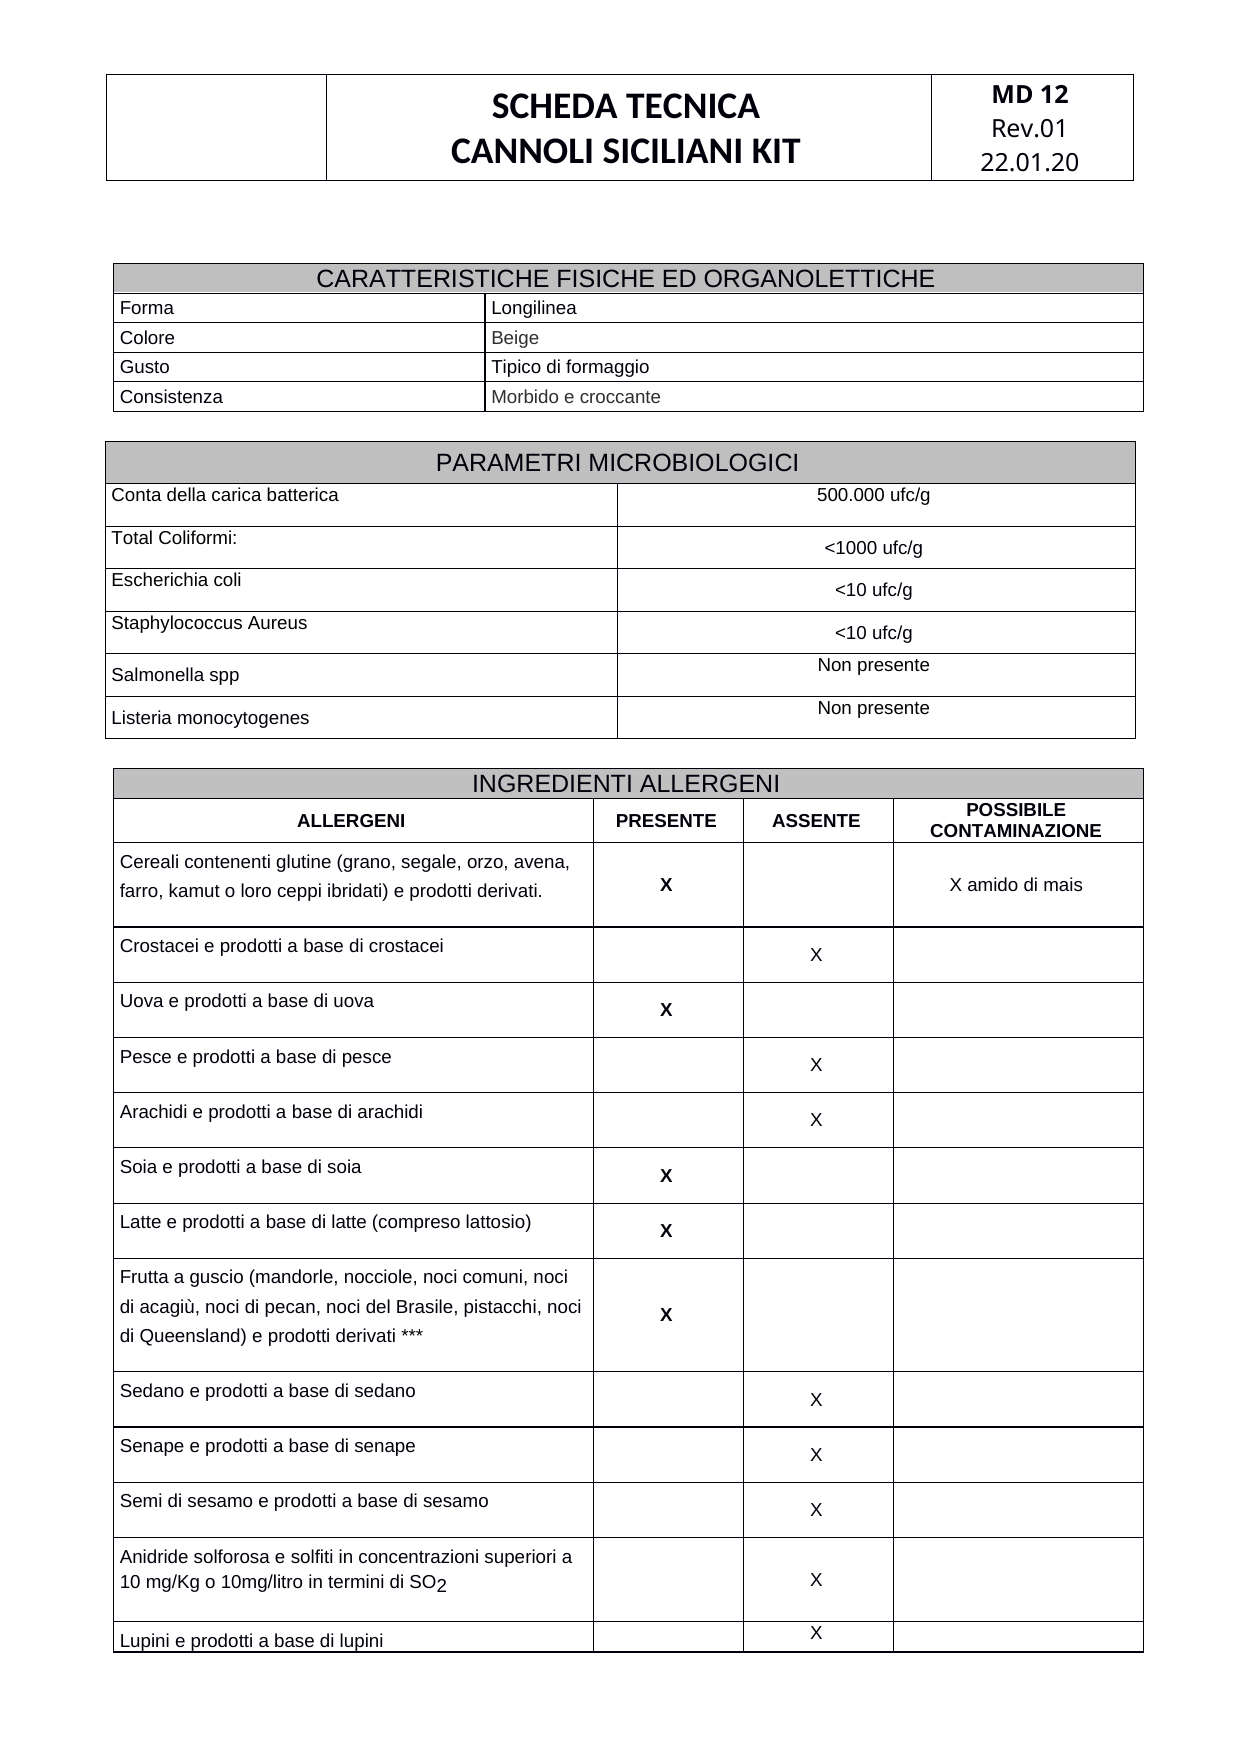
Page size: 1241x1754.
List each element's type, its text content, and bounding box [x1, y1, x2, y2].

table_cell [594, 1372, 743, 1426]
table_cell Non presente [618, 697, 1135, 738]
table_cell [894, 983, 1143, 1037]
table_cell Anidride solforosa e solfiti in concentrazioni superiori a 10 mg/Kg o 10mg/litro in termini di SO2 [114, 1538, 593, 1621]
table_cell Colore [114, 323, 484, 352]
table_cell [594, 1093, 743, 1147]
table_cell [114, 1622, 593, 1651]
table_cell Conta della carica batterica [106, 484, 617, 526]
table_cell X [594, 1204, 743, 1258]
table_cell [594, 1538, 743, 1621]
table_cell [894, 1483, 1143, 1537]
table_cell X [744, 1038, 893, 1092]
table_cell X [744, 1622, 893, 1651]
table_cell <10 ufc/g [618, 612, 1135, 653]
table_cell Staphylococcus Aureus [106, 612, 617, 653]
table_cell ALLERGENI [114, 799, 593, 842]
table_cell X [744, 1428, 893, 1482]
table_cell Senape e prodotti a base di senape [114, 1428, 593, 1482]
table_cell 500.000 ufc/g [618, 484, 1135, 526]
table_cell X amido di mais [894, 843, 1143, 926]
table_cell Uova e prodotti a base di uova [114, 983, 593, 1037]
table_cell Frutta a guscio (mandorle, nocciole, noci comuni, noci di acagiù, noci di pecan, noci del Brasile, pistacchi, noci di Queensland) e prodotti derivati *** [114, 1259, 593, 1371]
table_cell [744, 983, 893, 1037]
table_cell [894, 1622, 1143, 1651]
table_cell Cereali contenenti glutine (grano, segale, orzo, avena, farro, kamut o loro ceppi ibridati) e prodotti derivati. [114, 843, 593, 926]
table_cell Non presente [618, 654, 1135, 696]
table_cell X [594, 1148, 743, 1202]
table_cell [594, 1428, 743, 1482]
table_cell POSSIBILE CONTAMINAZIONE [894, 799, 1143, 842]
table_cell Morbido e croccante [486, 382, 1143, 411]
table_cell [894, 1038, 1143, 1092]
table_cell [744, 843, 893, 926]
table_cell X [744, 1538, 893, 1621]
table_cell Gusto [114, 353, 484, 381]
table_cell Sedano e prodotti a base di sedano [114, 1372, 593, 1426]
table_cell X [594, 843, 743, 926]
table_cell X [594, 1259, 743, 1371]
table_cell [744, 1148, 893, 1202]
table_cell [894, 1204, 1143, 1258]
table_cell Arachidi e prodotti a base di arachidi [114, 1093, 593, 1147]
table_cell <10 ufc/g [618, 569, 1135, 611]
table_cell [744, 1259, 893, 1371]
table_cell X [594, 983, 743, 1037]
table_cell Longilinea [486, 294, 1143, 322]
table_cell Escherichia coli [106, 569, 617, 611]
table_cell <1000 ufc/g [618, 527, 1135, 568]
table_cell [594, 1483, 743, 1537]
table_header PARAMETRI MICROBIOLOGICI [106, 442, 1135, 483]
table_cell Semi di sesamo e prodotti a base di sesamo [114, 1483, 593, 1537]
table_cell Crostacei e prodotti a base di crostacei [114, 928, 593, 982]
table_cell Latte e prodotti a base di latte (compreso lattosio) [114, 1204, 593, 1258]
table_cell Total Coliformi: [106, 527, 617, 568]
table_cell Beige [486, 323, 1143, 352]
table_cell ASSENTE [744, 799, 893, 842]
table_cell X [744, 1372, 893, 1426]
table_cell Salmonella spp [106, 654, 617, 696]
table_cell [894, 1372, 1143, 1426]
table_cell Forma [114, 294, 484, 322]
table_header CARATTERISTICHE FISICHE ED ORGANOLETTICHE [114, 264, 1143, 292]
table_cell [894, 1428, 1143, 1482]
table_cell [894, 1148, 1143, 1202]
table_cell PRESENTE [594, 799, 743, 842]
table_cell [894, 1538, 1143, 1621]
table_cell Soia e prodotti a base di soia [114, 1148, 593, 1202]
table_cell [594, 1622, 743, 1651]
table_cell [894, 1259, 1143, 1371]
table_cell [744, 1204, 893, 1258]
table_cell [594, 928, 743, 982]
table_cell Listeria monocytogenes [106, 697, 617, 738]
table_cell X [744, 928, 893, 982]
table_cell Consistenza [114, 382, 484, 411]
table_cell [894, 1093, 1143, 1147]
table_cell Pesce e prodotti a base di pesce [114, 1038, 593, 1092]
table_cell X [744, 1483, 893, 1537]
table_cell [894, 928, 1143, 982]
table_cell X [744, 1093, 893, 1147]
table_cell [594, 1038, 743, 1092]
table_header INGREDIENTI ALLERGENI [114, 769, 1143, 798]
table_cell Tipico di formaggio [486, 353, 1143, 381]
